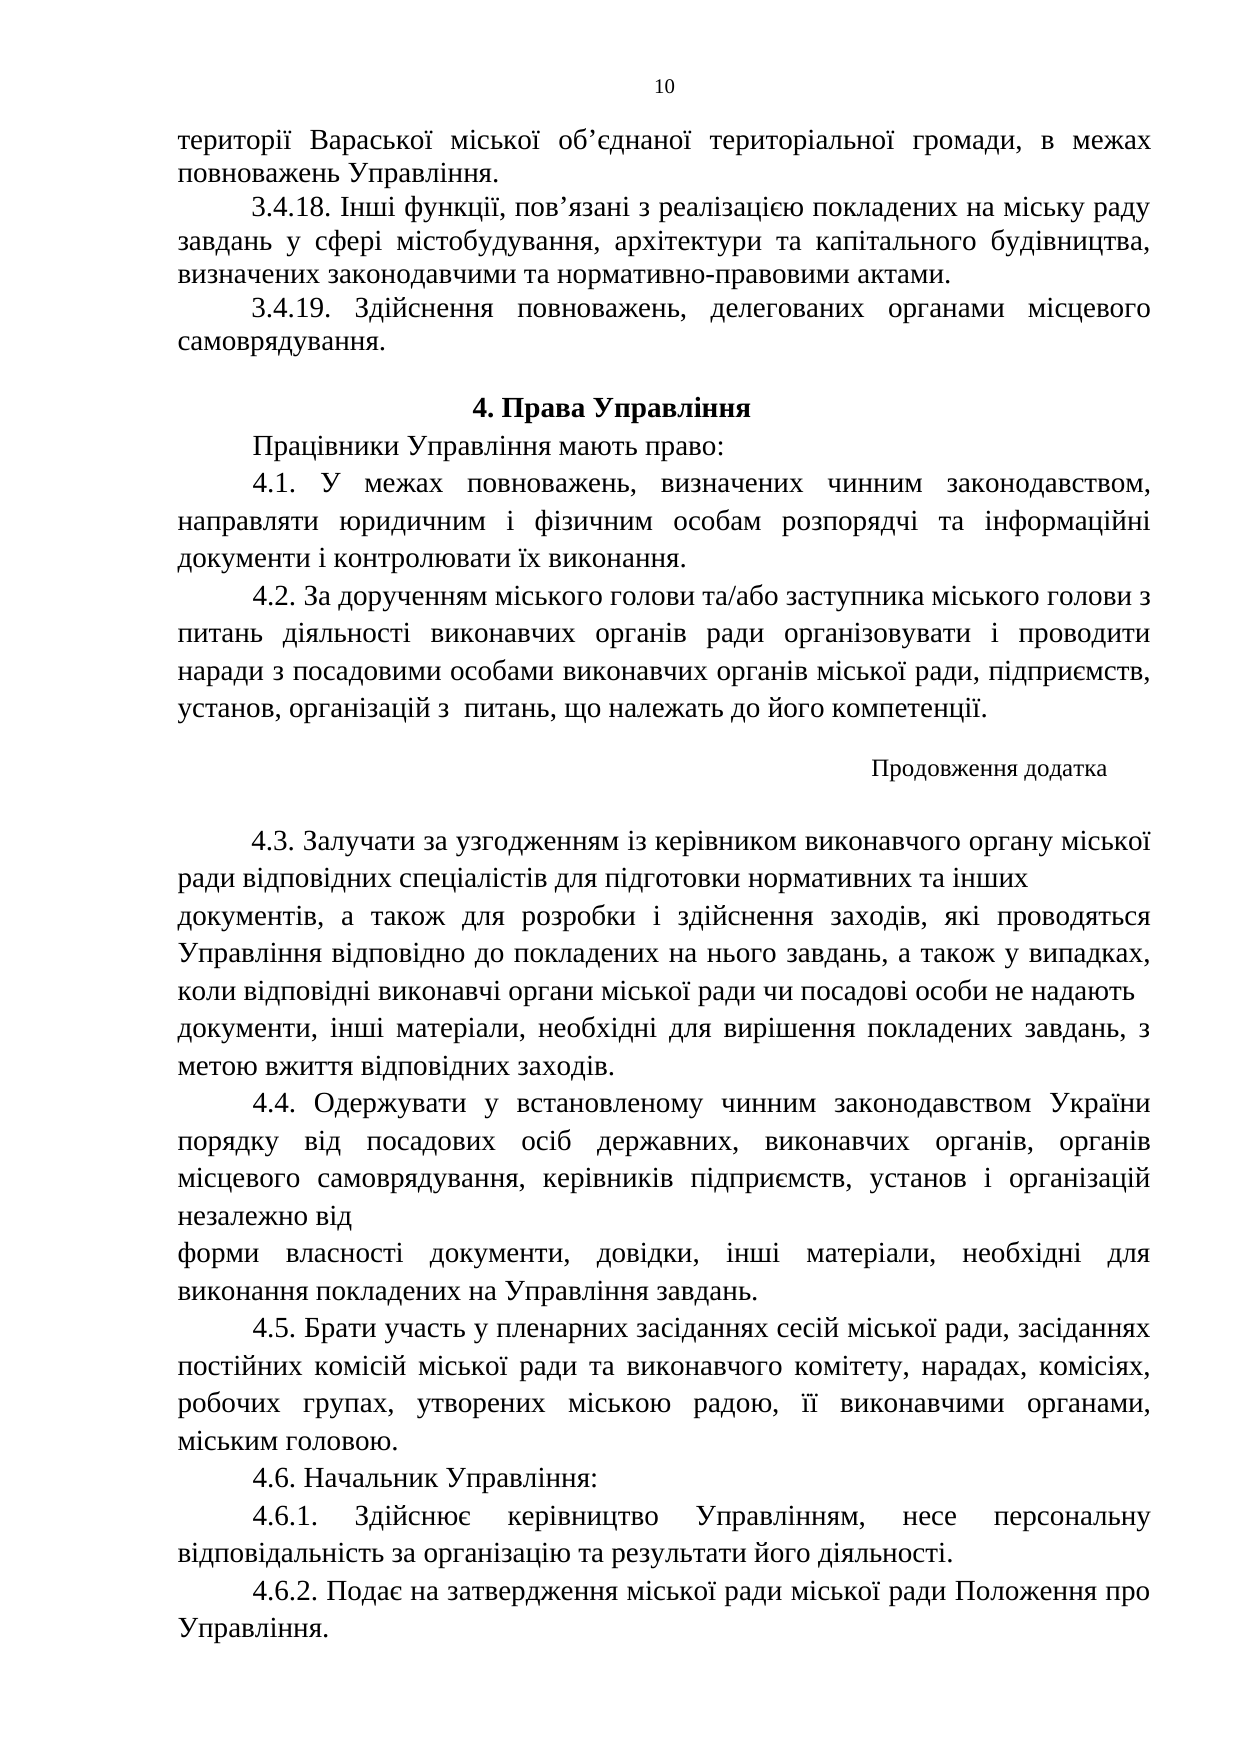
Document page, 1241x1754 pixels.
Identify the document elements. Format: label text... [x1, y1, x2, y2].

text 4.5. Брати участь у пленарних засіданнях сесій міської ради, засіданнях постійних комісій міської ради та виконавчого комітету, нарадах, комісіях, робочих групах, утворених міською радою, її виконавчими органами, міським головою. [177, 1306, 1152, 1456]
text Працівники Управління мають право: [177, 424, 1152, 461]
text 4. Права Управління [398, 390, 1152, 424]
text форми власності документи, довідки, інші матеріали, необхідні для виконання покладених на Управління завдань. [177, 1231, 1152, 1306]
text 3.4.19. Здійснення повноважень, делегованих органами місцевого самоврядування. [177, 290, 1152, 357]
text 4.1. У межах повноважень, визначених чинним законодавством, направляти юридичним і фізичним особам розпорядчі та інформаційні документи і контролювати їх виконання. [177, 461, 1152, 503]
text документи, інші матеріали, необхідні для вирішення покладених завдань, з метою вжиття відповідних заходів. [177, 1006, 1152, 1081]
text 4.1. У межах повноважень, визначених чинним законодавством, направляти юридичним і фізичним особам розпорядчі та інформаційні документи і контролювати їх виконання. [177, 536, 1152, 574]
text 4.4. Одержувати у встановленому чинним законодавством України порядку від посадових осіб державних, виконавчих органів, органів місцевого самоврядування, керівників підприємств, установ і організацій незалежно від [177, 1081, 1152, 1231]
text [177, 122, 1152, 189]
text документів, а також для розробки і здійснення заходів, які проводяться Управління відповідно до покладених на нього завдань, а також у випадках, коли відповідні виконавчі органи міської ради чи посадові особи не надають [177, 894, 1152, 1006]
text Продовження додатка [871, 753, 1152, 781]
text 4.2. За дорученням міського голови та/або заступника міського голови з питань діяльності виконавчих органів ради організовувати і проводити наради з посадовими особами виконавчих органів міської ради, підприємств, установ, організацій з питань, що належать до його компетенції. [177, 574, 1152, 724]
text 4.6.2. Подає на затвердження міської ради міської ради Положення про Управління. [177, 1569, 1152, 1644]
text 4.6.1. Здійснює керівництво Управлінням, несе персональну відповідальність за організацію та результати його діяльності. [177, 1494, 1152, 1569]
text 4.3. Залучати за узгодженням із керівником виконавчого органу міської ради відповідних спеціалістів для підготовки нормативних та інших [177, 819, 1152, 894]
text 4.6. Начальник Управління: [177, 1456, 1152, 1494]
text 3.4.18. Інші функції, пов’язані з реалізацією покладених на міську раду завдань у сфері містобудування, архітектури та капітального будівництва, визначених законодавчими та нормативно-правовими актами. [177, 189, 1152, 290]
